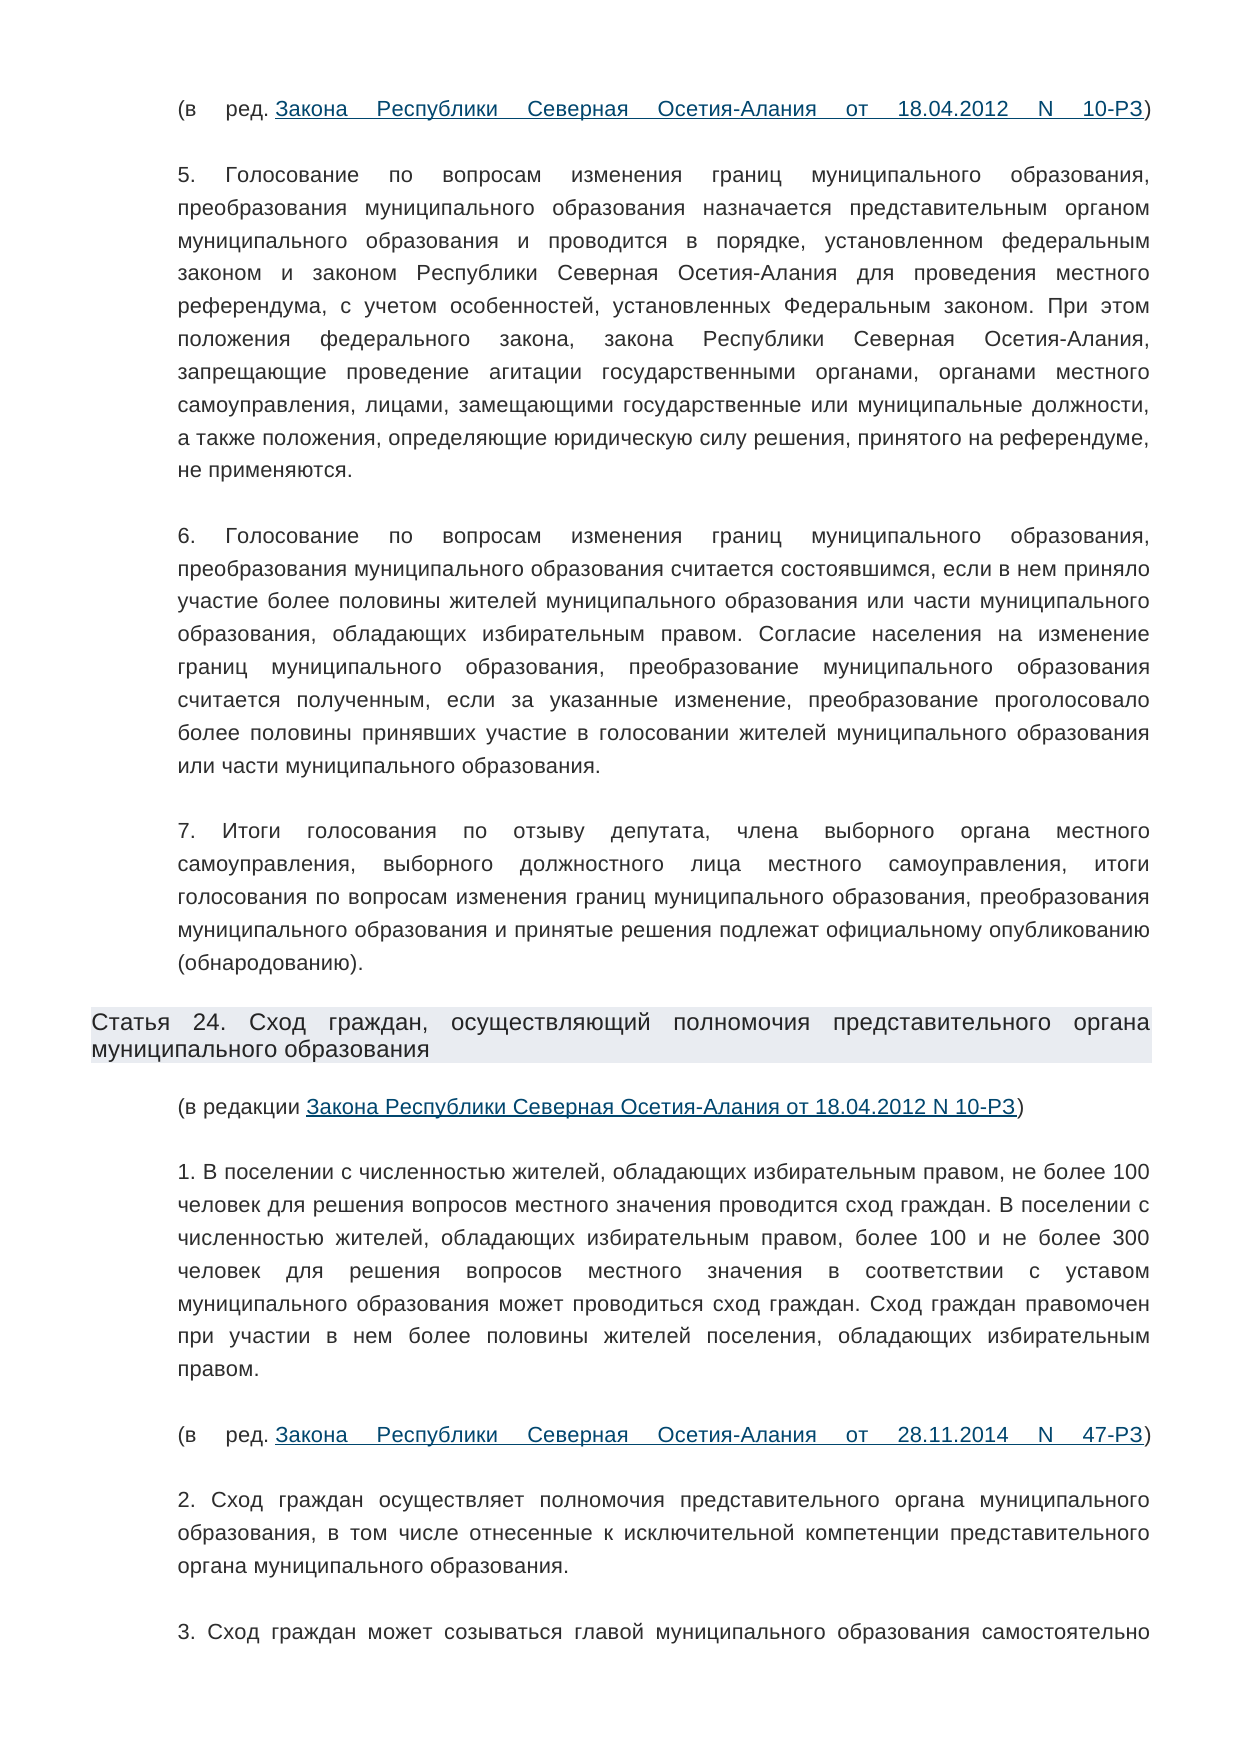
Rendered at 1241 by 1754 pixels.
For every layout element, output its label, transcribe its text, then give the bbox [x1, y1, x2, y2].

text Статья 24. Сход граждан, осуществляющий полномочия представительного органа муниципального образования [91, 1007, 1152, 1063]
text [177, 1119, 1152, 1644]
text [177, 89, 1152, 1007]
text (в редакции Закона Республики Северная Осетия-Алания от 18.04.2012 N 10-РЗ) [177, 1086, 1152, 1119]
